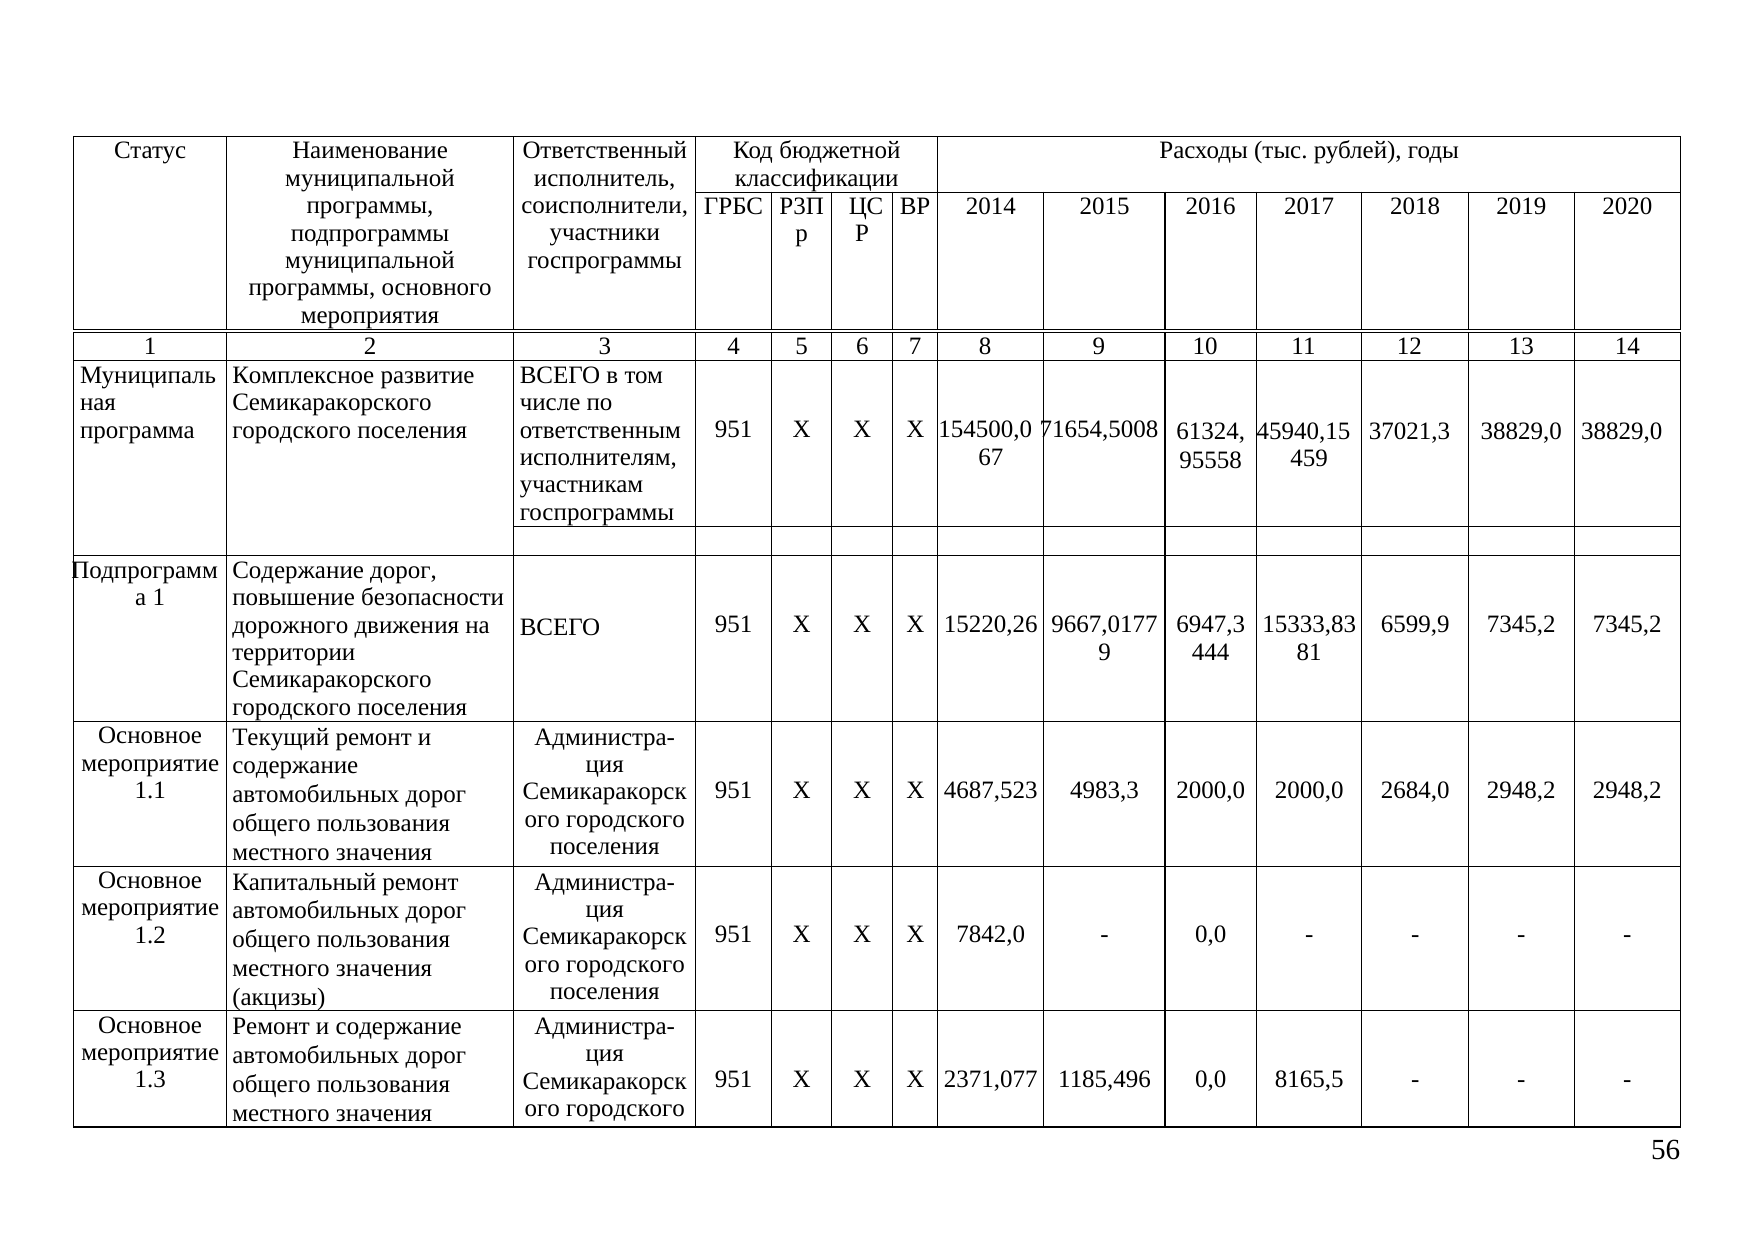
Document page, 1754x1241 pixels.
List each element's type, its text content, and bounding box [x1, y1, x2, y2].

table_cell [1469, 527, 1574, 555]
table_cell - [1575, 867, 1680, 1010]
table_cell 61324,95558 [1166, 361, 1256, 526]
table_cell Х [772, 556, 831, 721]
table_cell 2948,2 [1469, 722, 1574, 866]
table_cell Капитальный ремонт автомобильных дорог общего пользования местного значения (акцизы) [227, 867, 513, 1010]
table_header Ответственный исполнитель, соисполнители, участники госпрограммы [514, 137, 695, 328]
table_cell Х [893, 722, 937, 866]
table_cell 2020 [1575, 193, 1680, 328]
table_cell 2000,0 [1166, 722, 1256, 866]
table_cell Подпрограмма 1 [74, 556, 226, 721]
table_cell [1166, 527, 1256, 555]
table_header 3 [514, 333, 695, 360]
table_cell 951 [696, 1011, 771, 1126]
table_cell 154500,067 [938, 361, 1043, 526]
table_header 2 [227, 333, 513, 360]
table_cell 2015 [1044, 193, 1164, 328]
table_header Код бюджетной классификации [696, 137, 937, 192]
table_cell 6947,3444 [1166, 556, 1256, 721]
table_cell 2684,0 [1362, 722, 1468, 866]
table_header 1 [74, 333, 226, 360]
table_cell 45940,15459 [1257, 361, 1361, 526]
table_cell Х [893, 867, 937, 1010]
table_cell [1362, 527, 1468, 555]
table_cell Х [832, 361, 892, 526]
table_cell 2014 [938, 193, 1043, 328]
table_header 10 [1166, 333, 1256, 360]
table_header Расходы (тыс. рублей), годы [938, 137, 1680, 192]
table_header 12 [1362, 333, 1468, 360]
table_cell [893, 527, 937, 555]
table_cell 9667,01779 [1044, 556, 1164, 721]
table_cell 7345,2 [1469, 556, 1574, 721]
table_cell Комплексное развитие Семикаракорского городского поселения [227, 361, 513, 555]
table_cell 951 [696, 867, 771, 1010]
table_cell Х [832, 722, 892, 866]
table_cell - [1362, 867, 1468, 1010]
table_cell Х [893, 1011, 937, 1126]
table_cell Х [772, 867, 831, 1010]
table_header 4 [696, 333, 771, 360]
table_cell [832, 527, 892, 555]
table_cell [1044, 527, 1164, 555]
table_cell - [1044, 867, 1164, 1010]
table_cell 951 [696, 361, 771, 526]
table_cell 71654,5008 [1044, 361, 1164, 526]
table_cell [772, 527, 831, 555]
table_cell ВСЕГО [514, 556, 695, 721]
table_cell Р3Пр [772, 193, 831, 328]
table_header 9 [1044, 333, 1164, 360]
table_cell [227, 1011, 513, 1126]
table_cell 4687,523 [938, 722, 1043, 866]
table_cell ВСЕГО в том числе по ответственным исполнителям, участникам госпрограммы [514, 361, 695, 526]
table_cell 7842,0 [938, 867, 1043, 1010]
table_cell Х [832, 1011, 892, 1126]
table_cell Х [893, 556, 937, 721]
table_cell 2016 [1166, 193, 1256, 328]
table_cell 2018 [1362, 193, 1468, 328]
table_cell [514, 527, 695, 555]
table_header 5 [772, 333, 831, 360]
table_cell Администра- ция Семикаракорского городского поселения [514, 867, 695, 1010]
table_cell 37021,3 [1362, 361, 1468, 526]
table_cell [696, 527, 771, 555]
table_cell Х [832, 867, 892, 1010]
table_cell ВР [893, 193, 937, 328]
table_cell 0,0 [1166, 867, 1256, 1010]
table_cell 2371,077 [938, 1011, 1043, 1126]
table_cell 15333,8381 [1257, 556, 1361, 721]
table_cell [1575, 527, 1680, 555]
table_cell 15220,26 [938, 556, 1043, 721]
table_cell 1185,496 [1044, 1011, 1164, 1126]
table_cell Содержание дорог, повышение безопасности дорожного движения на территории Семикаракорского городского поселения [227, 556, 513, 721]
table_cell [514, 1011, 695, 1126]
table_cell Основное мероприятие 1.3 [74, 1011, 226, 1126]
table_cell - [1575, 1011, 1680, 1126]
table_cell - [1362, 1011, 1468, 1126]
table_cell 6599,9 [1362, 556, 1468, 721]
table_header Статус [74, 137, 226, 328]
table_cell 38829,0 [1575, 361, 1680, 526]
table_header 6 [832, 333, 892, 360]
table_header 14 [1575, 333, 1680, 360]
table_header Наименование муниципальной программы, подпрограммы муниципальной программы, основного мероприятия [227, 137, 513, 328]
table_cell 951 [696, 556, 771, 721]
table_cell 4983,3 [1044, 722, 1164, 866]
table_cell [938, 527, 1043, 555]
table_cell - [1469, 867, 1574, 1010]
table_cell Х [772, 1011, 831, 1126]
table_cell Х [832, 556, 892, 721]
table_cell [1257, 527, 1361, 555]
table_cell 2948,2 [1575, 722, 1680, 866]
table_cell ГРБС [696, 193, 771, 328]
table_cell 8165,5 [1257, 1011, 1361, 1126]
table_cell Основное мероприятие 1.2 [74, 867, 226, 1010]
table_cell Х [893, 361, 937, 526]
table_header 8 [938, 333, 1043, 360]
table_cell 951 [696, 722, 771, 866]
table_header 13 [1469, 333, 1574, 360]
table_cell Администра- ция Семикаракорского городского поселения [514, 722, 695, 866]
table_cell Х [772, 722, 831, 866]
table_cell 2019 [1469, 193, 1574, 328]
table_cell Муниципальная программа [74, 361, 226, 555]
table_cell Х [772, 361, 831, 526]
table_cell 2017 [1257, 193, 1361, 328]
table_cell - [1257, 867, 1361, 1010]
table_cell Текущий ремонт и содержание автомобильных дорог общего пользования местного значения [227, 722, 513, 866]
table_cell - [1469, 1011, 1574, 1126]
table_cell 2000,0 [1257, 722, 1361, 866]
table_cell 7345,2 [1575, 556, 1680, 721]
table_cell 38829,0 [1469, 361, 1574, 526]
table_header 7 [893, 333, 937, 360]
table_cell ЦСР [832, 193, 892, 328]
table_header 11 [1257, 333, 1361, 360]
table_cell 0,0 [1166, 1011, 1256, 1126]
table_cell Основное мероприятие 1.1 [74, 722, 226, 866]
